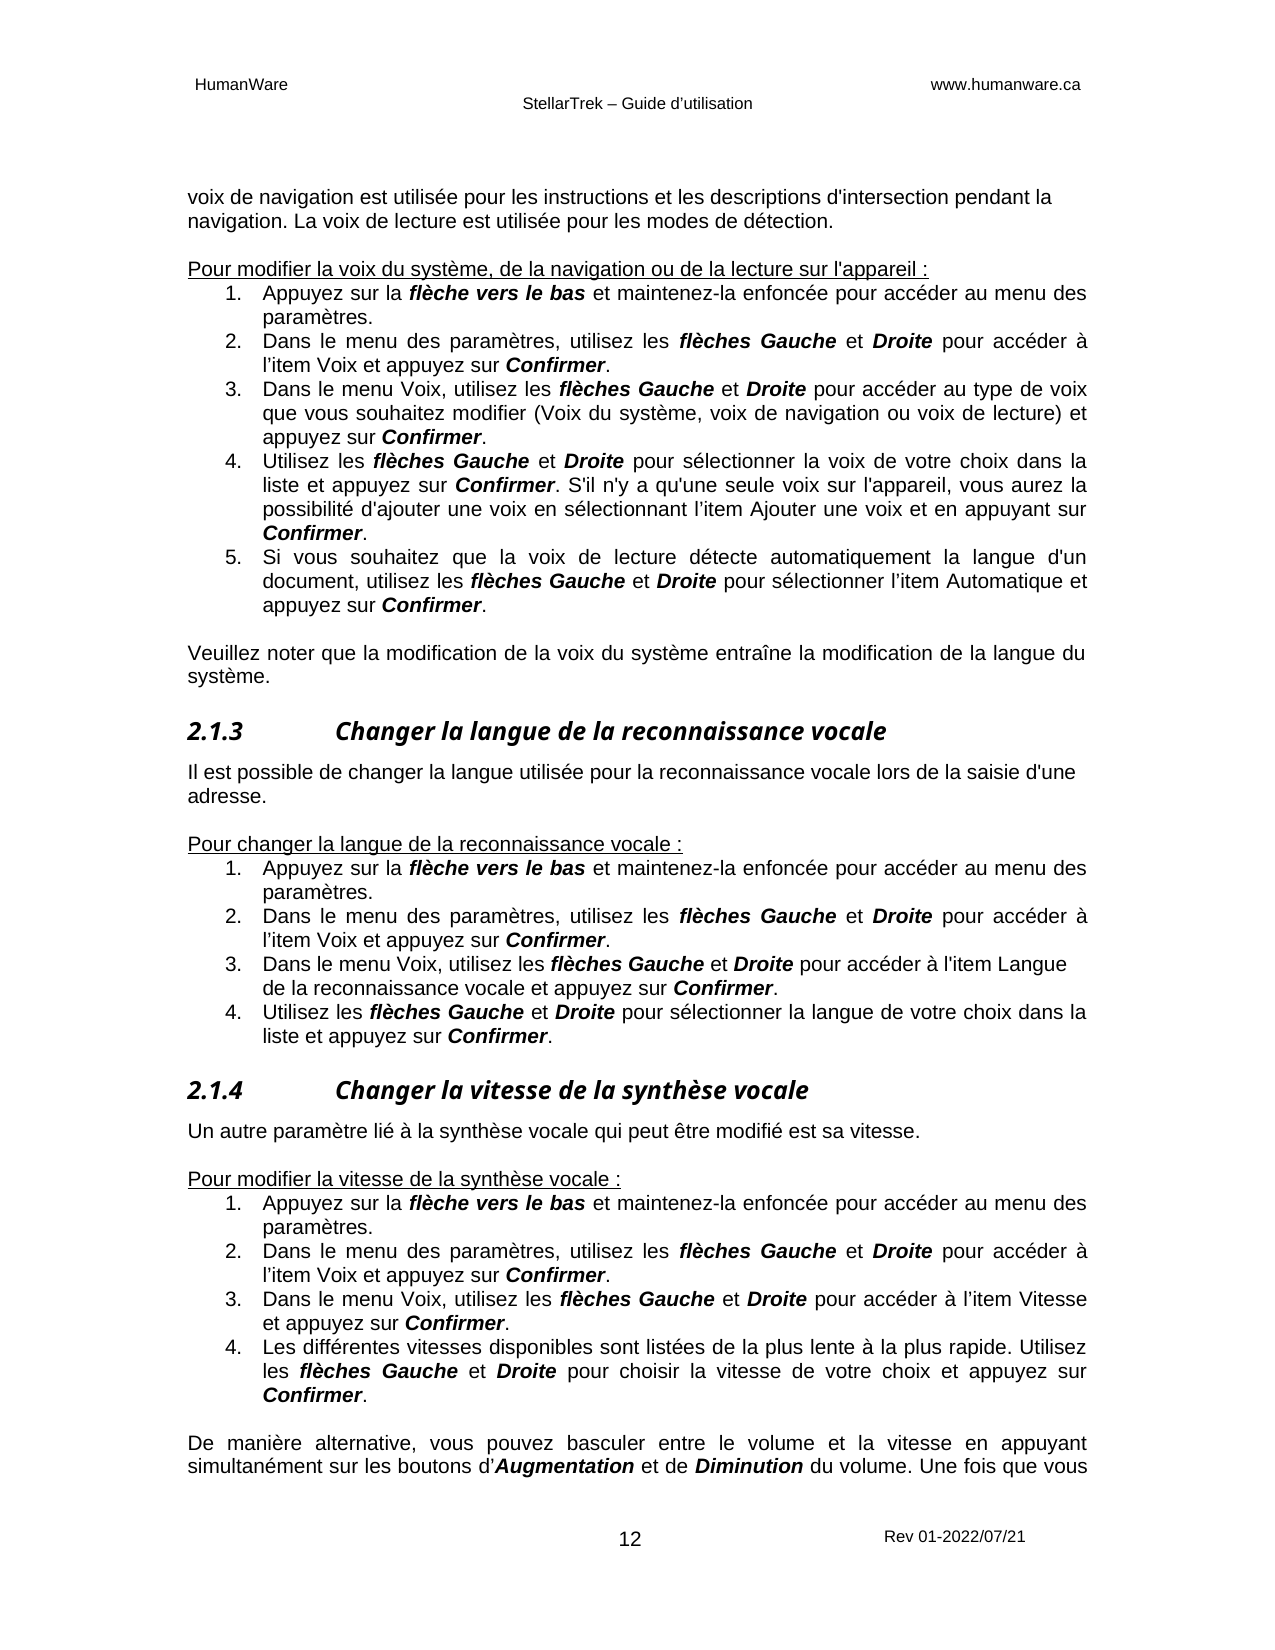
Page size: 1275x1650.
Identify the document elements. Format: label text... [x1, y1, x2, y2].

list Appuyez sur la flèche vers le bas et maintenez-la enfoncée pour accéder au menu des paramètres. [225, 856, 1088, 904]
list Utilisez les flèches Gauche et Droite pour sélectionner la langue de votre choix dans la liste et appuyez sur Confirmer. [225, 999, 1088, 1047]
list Utilisez les flèches Gauche et Droite pour sélectionner la voix de votre choix dans la liste et appuyez sur Confirmer. S'il n'y a qu'une seule voix sur l'appareil, vous aurez la possibilité d'ajouter une voix en sélectionnant l’item Ajouter une voix et en appuyant sur Confirmer. [225, 449, 1088, 544]
list Les différentes vitesses disponibles sont listées de la plus lente à la plus rapide. Utilisez les flèches Gauche et Droite pour choisir la vitesse de votre choix et appuyez sur Confirmer. [225, 1334, 1088, 1406]
list Dans le menu Voix, utilisez les flèches Gauche et Droite pour accéder à l'item Langue de la reconnaissance vocale et appuyez sur Confirmer. [225, 952, 1088, 999]
text Il est possible de changer la langue utilisée pour la reconnaissance vocale lors de la saisie d'une adresse. [187, 760, 1088, 808]
subtitle Changer la langue de la reconnaissance vocale [187, 713, 1088, 747]
list Dans le menu des paramètres, utilisez les flèches Gauche et Droite pour accéder à l’item Voix et appuyez sur Confirmer. [225, 1239, 1088, 1287]
text Pour changer la langue de la reconnaissance vocale : [187, 832, 1088, 856]
list Appuyez sur la flèche vers le bas et maintenez-la enfoncée pour accéder au menu des paramètres. [225, 1191, 1088, 1239]
list Appuyez sur la flèche vers le bas et maintenez-la enfoncée pour accéder au menu des paramètres. [225, 281, 1088, 329]
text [187, 1430, 1088, 1478]
text Un autre paramètre lié à la synthèse vocale qui peut être modifié est sa vitesse. [187, 1119, 1088, 1143]
text Pour modifier la voix du système, de la navigation ou de la lecture sur l'appareil : [187, 257, 1088, 281]
list Dans le menu Voix, utilisez les flèches Gauche et Droite pour accéder à l’item Vitesse et appuyez sur Confirmer. [225, 1287, 1088, 1334]
text Veuillez noter que la modification de la voix du système entraîne la modification de la langue du système. [187, 640, 1088, 688]
subtitle Changer la vitesse de la synthèse vocale [187, 1072, 1088, 1106]
list Dans le menu Voix, utilisez les flèches Gauche et Droite pour accéder au type de voix que vous souhaitez modifier (Voix du système, voix de navigation ou voix de lecture) et appuyez sur Confirmer. [225, 377, 1088, 449]
list Si vous souhaitez que la voix de lecture détecte automatiquement la langue d'un document, utilisez les flèches Gauche et Droite pour sélectionner l’item Automatique et appuyez sur Confirmer. [225, 544, 1088, 616]
text Pour modifier la vitesse de la synthèse vocale : [187, 1167, 1088, 1191]
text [187, 185, 1088, 233]
list Dans le menu des paramètres, utilisez les flèches Gauche et Droite pour accéder à l’item Voix et appuyez sur Confirmer. [225, 329, 1088, 377]
list Dans le menu des paramètres, utilisez les flèches Gauche et Droite pour accéder à l’item Voix et appuyez sur Confirmer. [225, 904, 1088, 952]
